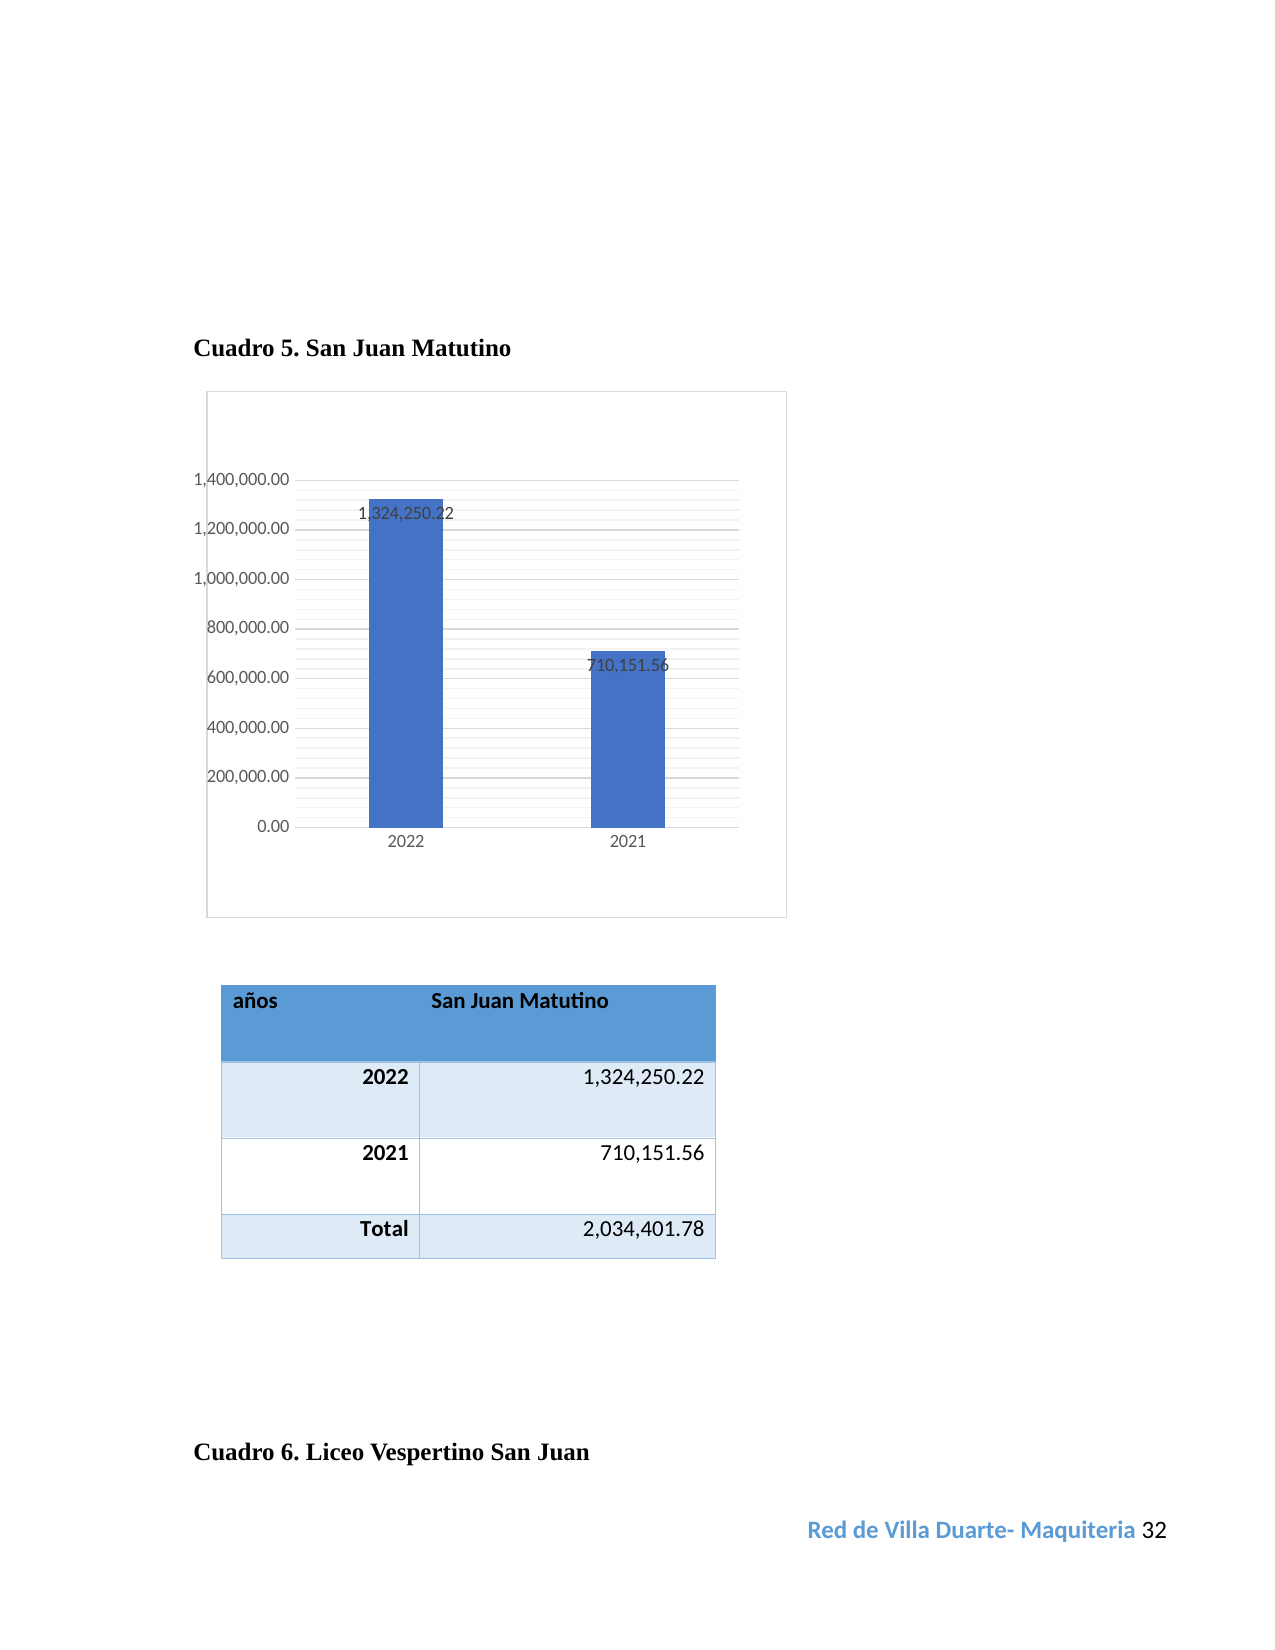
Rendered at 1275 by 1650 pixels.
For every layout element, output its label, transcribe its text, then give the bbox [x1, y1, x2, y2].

text Cuadro 5. San Juan Matutino [118, 333, 1167, 362]
text Cuadro 6. Liceo Vespertino San Juan [118, 1437, 1167, 1466]
